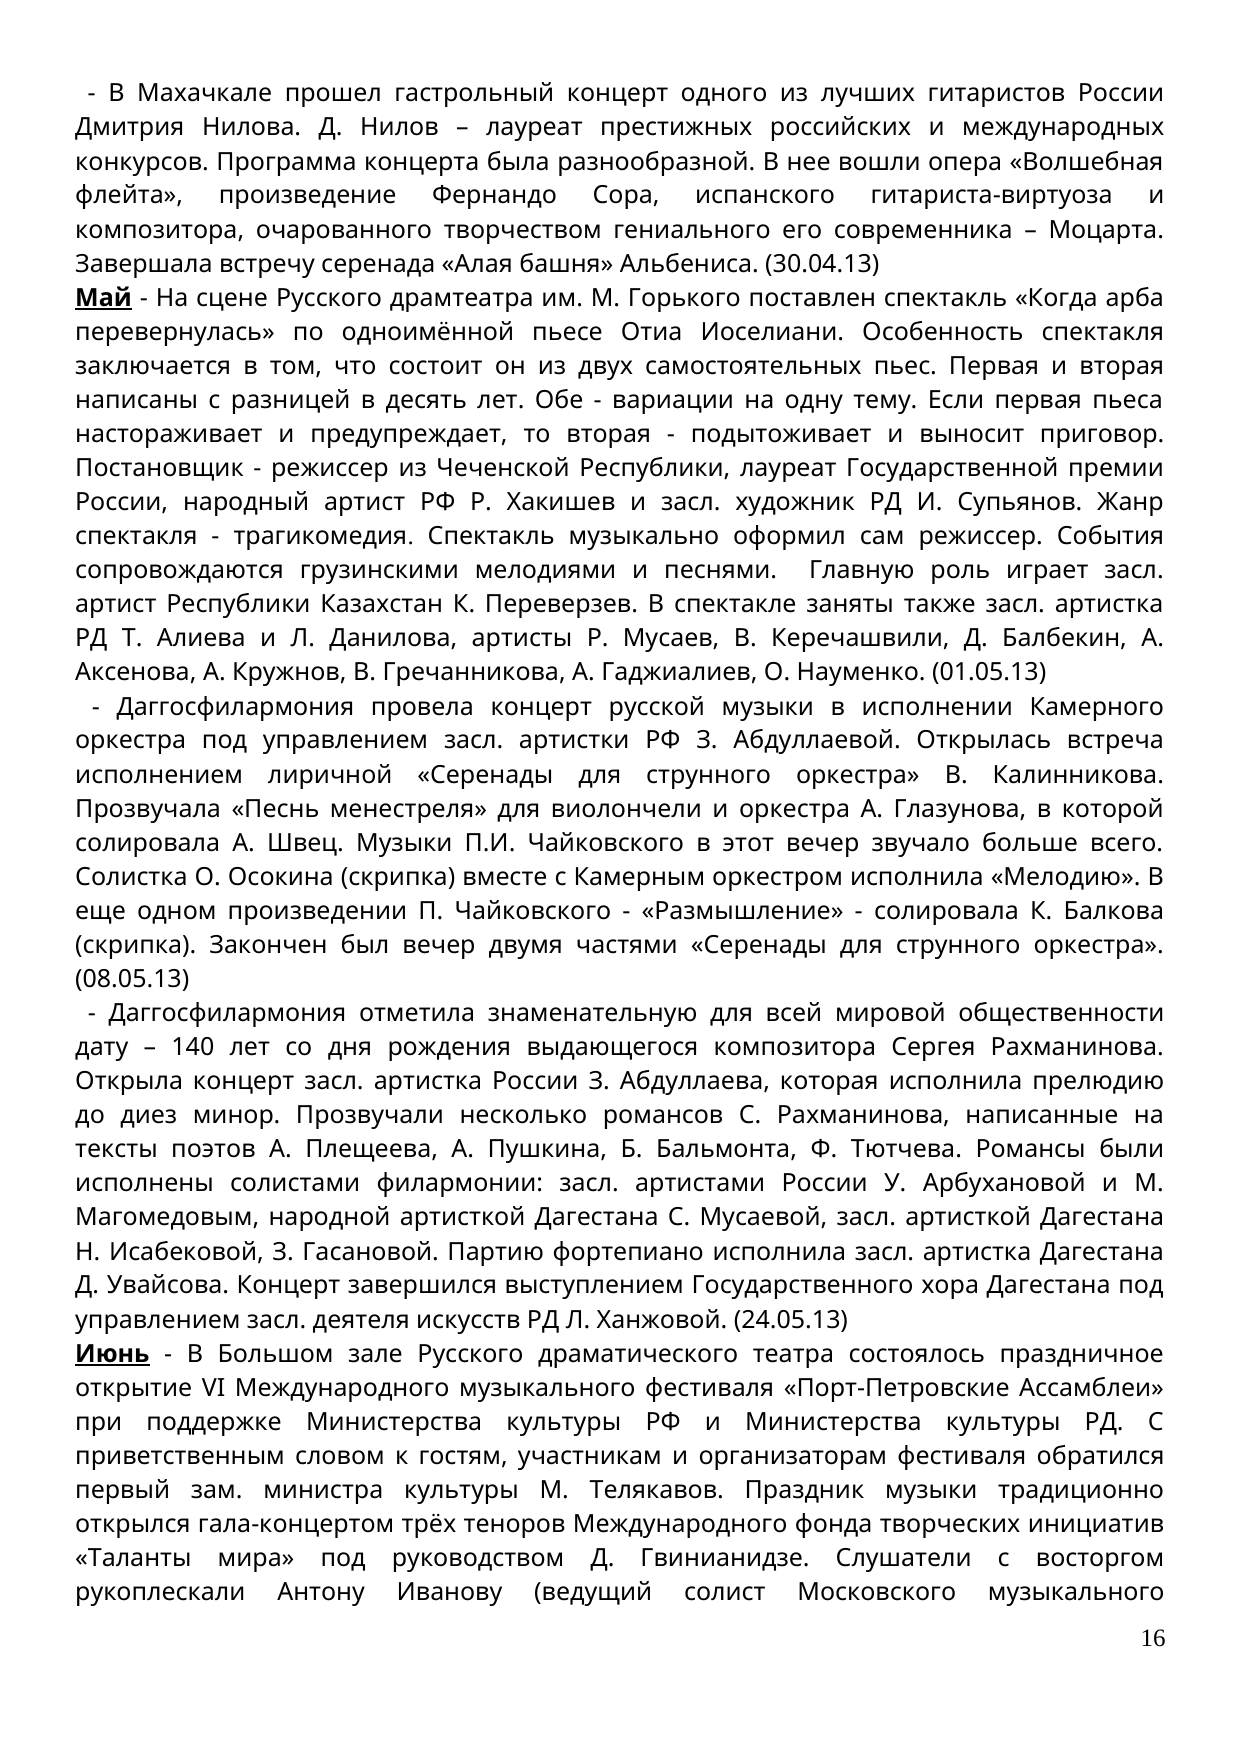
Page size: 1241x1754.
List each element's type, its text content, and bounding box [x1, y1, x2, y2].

text - В Махачкале прошел гастрольный концерт одного из лучших гитаристов России Дмитрия Нилова. Д. Нилов – лауреат престижных российских и международных конкурсов. Программа концерта была разнообразной. В нее вошли опера «Волшебная флейта», произведение Фернандо Сора, испанского гитариста-виртуоза и композитора, очарованного творчеством гениального его современника – Моцарта. Завершала встречу серенада «Алая башня» Альбениса. (30.04.13) [75, 75, 1165, 279]
text Май - На сцене Русского драмтеатра им. М. Горького поставлен спектакль «Когда арба перевернулась» по одноимённой пьесе Отиа Иоселиани. Особенность спектакля заключается в том, что состоит он из двух самостоятельных пьес. Первая и вторая написаны с разницей в десять лет. Обе - вариации на одну тему. Если первая пьеса настораживает и предупреждает, то вторая - подытоживает и выносит приговор. Постановщик - режиссер из Чеченской Республики, лауреат Государственной премии России, народный артист РФ Р. Хакишев и засл. художник РД И. Супьянов. Жанр спектакля - трагикомедия. Спектакль музыкально оформил сам режиссер. События сопровождаются грузинскими мелодиями и песнями. Главную роль играет засл. артист Республики Казахстан К. Переверзев. В спектакле заняты также засл. артистка РД Т. Алиева и Л. Данилова, артисты Р. Мусаев, В. Керечашвили, Д. Балбекин, А. Аксенова, А. Кружнов, В. Гречанникова, А. Гаджиалиев, О. Науменко. (01.05.13) [75, 279, 1165, 688]
text - Даггосфилармония отметила знаменательную для всей мировой общественности дату – 140 лет со дня рождения выдающегося композитора Сергея Рахманинова. Открыла концерт засл. артистка России З. Абдуллаева, которая исполнила прелюдию до диез минор. Прозвучали несколько романсов С. Рахманинова, написанные на тексты поэтов А. Плещеева, А. Пушкина, Б. Бальмонта, Ф. Тютчева. Романсы были исполнены солистами филармонии: засл. артистами России У. Арбухановой и М. Магомедовым, народной артисткой Дагестана С. Мусаевой, засл. артисткой Дагестана Н. Исабековой, З. Гасановой. Партию фортепиано исполнила засл. артистка Дагестана Д. Увайсова. Концерт завершился выступлением Государственного хора Дагестана под управлением засл. деятеля искусств РД Л. Ханжовой. (24.05.13) [75, 995, 1165, 1335]
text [75, 1335, 1165, 1608]
text - Даггосфилармония провела концерт русской музыки в исполнении Камерного оркестра под управлением засл. артистки РФ З. Абдуллаевой. Открылась встреча исполнением лиричной «Серенады для струнного оркестра» В. Калинникова. Прозвучала «Песнь менестреля» для виолончели и оркестра А. Глазунова, в которой солировала А. Швец. Музыки П.И. Чайковского в этот вечер звучало больше всего. Солистка О. Осокина (скрипка) вместе с Камерным оркестром исполнила «Мелодию». В еще одном произведении П. Чайковского - «Размышление» - солировала К. Балкова (скрипка). Закончен был вечер двумя частями «Серенады для струнного оркестра». (08.05.13) [75, 688, 1165, 995]
